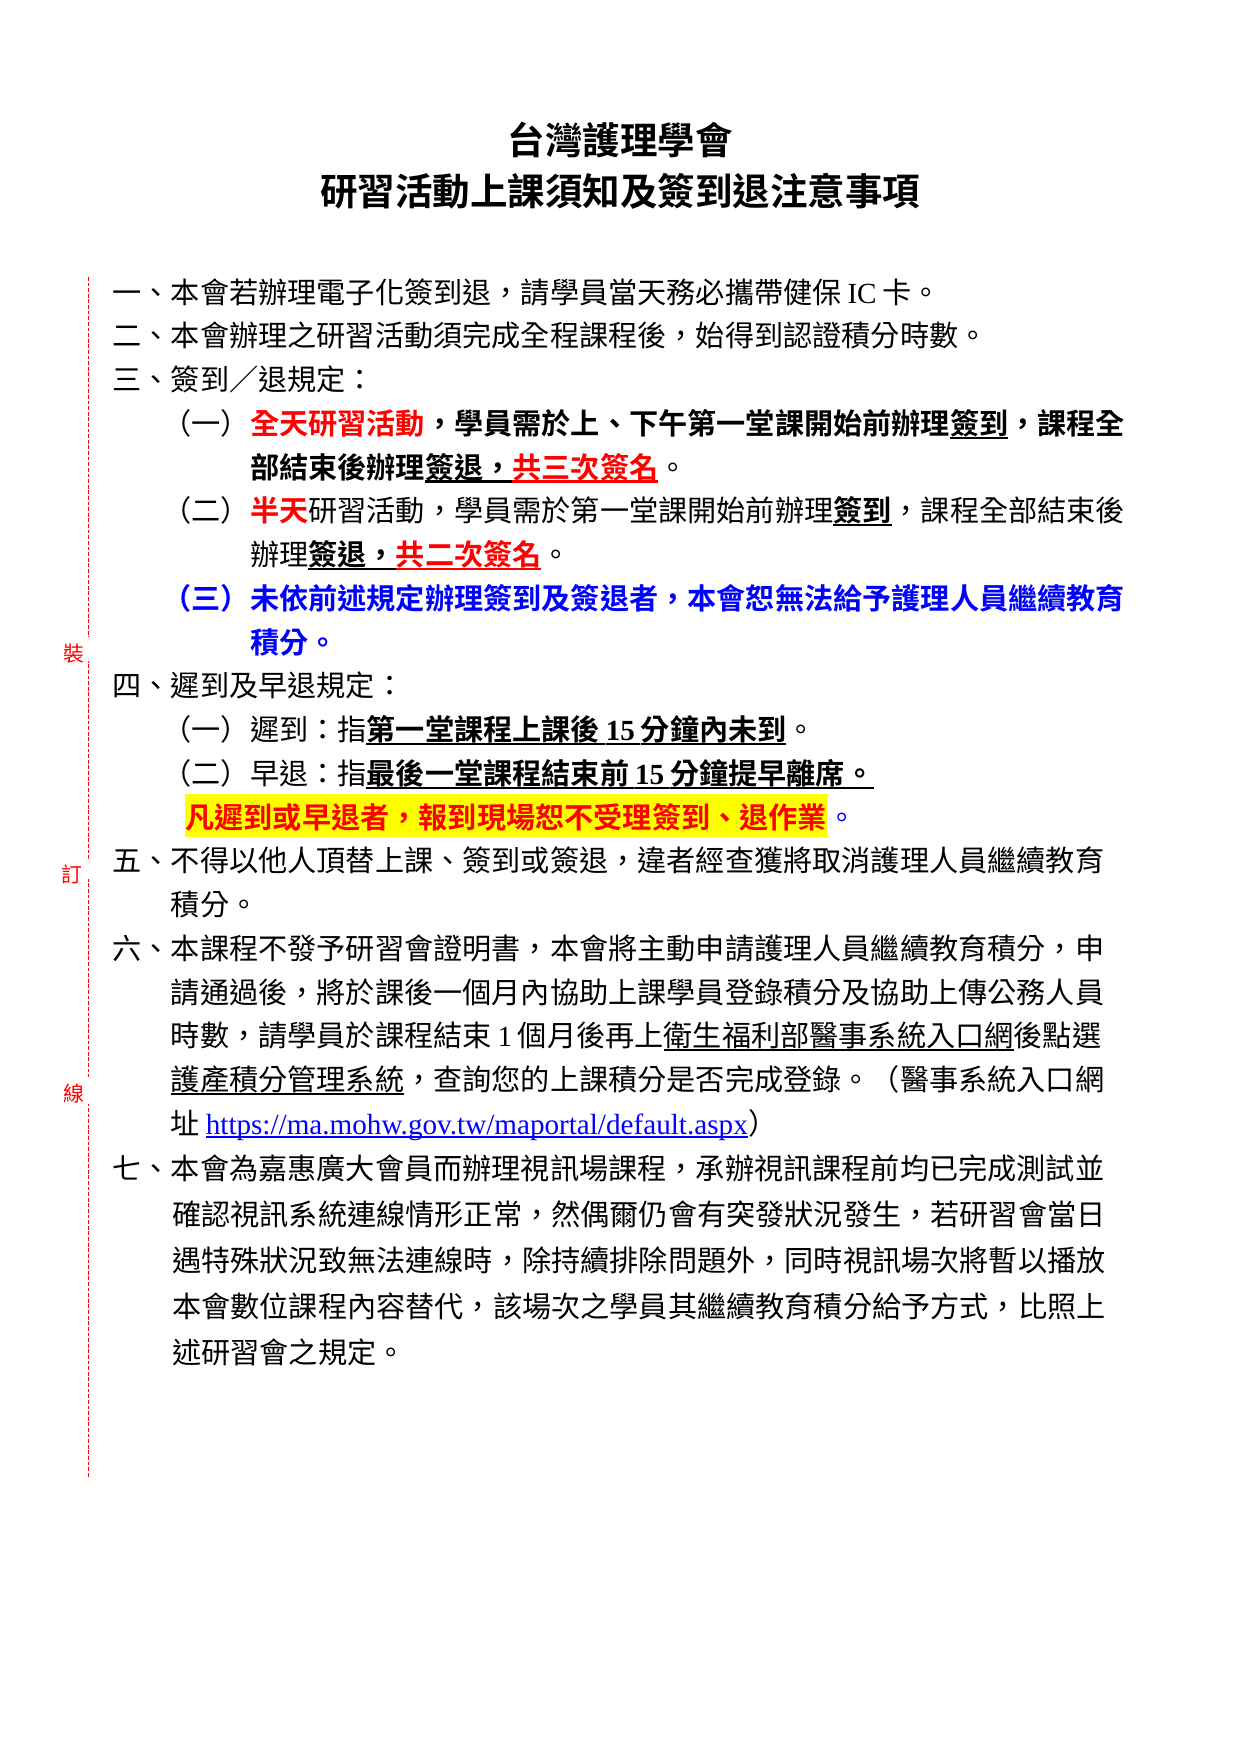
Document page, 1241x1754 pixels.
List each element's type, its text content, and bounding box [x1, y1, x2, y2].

text 五、不得以他人頂替上課、簽到或簽退，違者經查獲將取消護理人員繼續教育積分。 [112, 837, 1128, 924]
text （二）早退：指最後一堂課程結束前15分鐘提早離席。 [162, 749, 1128, 793]
text 一、本會若辦理電子化簽到退，請學員當天務必攜帶健保IC卡。 [112, 268, 1128, 312]
text （一）全天研習活動，學員需於上、下午第一堂課開始前辦理簽到，課程全部結束後辦理簽退，共三次簽名。 [162, 399, 1128, 487]
text （三）未依前述規定辦理簽到及簽退者，本會恕無法給予護理人員繼續教育積分。 [162, 574, 1128, 662]
text 凡遲到或早退者，報到現場恕不受理簽到、退作業。 [112, 793, 1128, 837]
text 六、本課程不發予研習會證明書，本會將主動申請護理人員繼續教育積分，申請通過後，將於課後一個月內協助上課學員登錄積分及協助上傳公務人員時數，請學員於課程結束1個月後再上衛生福利部醫事系統入口網後點選護產積分管理系統，查詢您的上課積分是否完成登錄。（醫事系統入口網址https://ma.mohw.gov.tw/maportal/default.aspx） [112, 924, 1128, 1143]
text 三、簽到／退規定： [112, 356, 1128, 399]
text 研習活動上課須知及簽到退注意事項 [112, 164, 1128, 216]
text 台灣護理學會 [112, 118, 1128, 164]
text （二）半天研習活動，學員需於第一堂課開始前辦理簽到，課程全部結束後辦理簽退，共二次簽名。 [162, 487, 1128, 574]
text 二、本會辦理之研習活動須完成全程課程後，始得到認證積分時數。 [112, 312, 1128, 356]
text （一）遲到：指第一堂課程上課後15分鐘內未到。 [162, 706, 1128, 749]
text 四、遲到及早退規定： [112, 662, 1128, 706]
text 七、本會為嘉惠廣大會員而辦理視訊場課程，承辦視訊課程前均已完成測試並確認視訊系統連線情形正常，然偶爾仍會有突發狀況發生，若研習會當日遇特殊狀況致無法連線時，除持續排除問題外，同時視訊場次將暫以播放本會數位課程內容替代，該場次之學員其繼續教育積分給予方式，比照上述研習會之規定。 [112, 1143, 1128, 1372]
